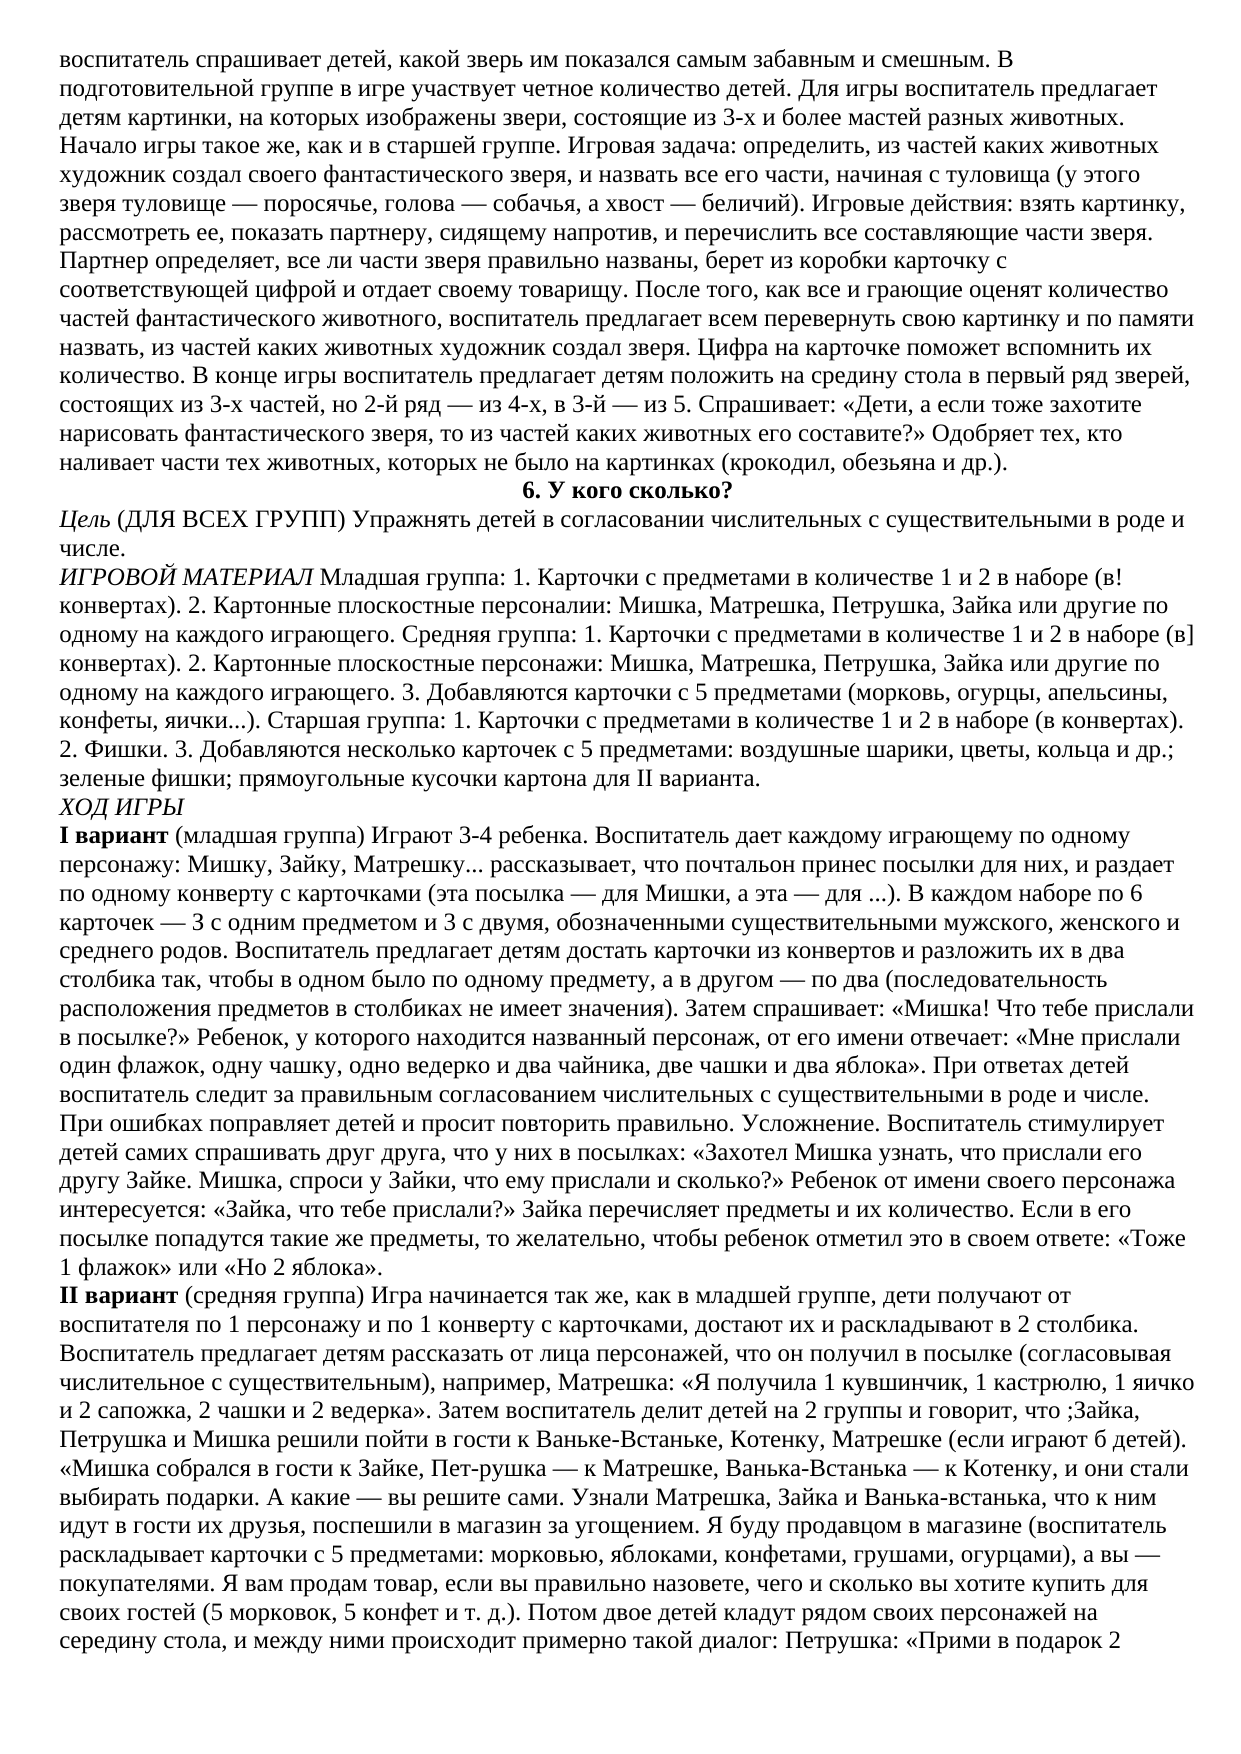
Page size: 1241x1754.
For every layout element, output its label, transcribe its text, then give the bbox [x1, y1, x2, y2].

text I вариант (младшая группа) Играют 3-4 ребенка. Воспитатель дает каждому играющему по одному персонажу: Мишку, Зайку, Матрешку... рассказывает, что почтальон принес посылки для них, и раздает по одному конверту с карточками (эта посылка — для Мишки, а эта — для ...). В каждом наборе по 6 карточек — З с одним предметом и 3 с двумя, обозначенными существительными мужского, женского и среднего родов. Воспитатель предлагает детям достать карточки из конвертов и разложить их в два столбика так, чтобы в одном было по одному предмету, а в другом — по два (последовательность расположения предметов в столбиках не имеет значения). Затем спрашивает: «Мишка! Что тебе прислали в посылке?» Ребенок, у которого находится названный персонаж, от его имени отвечает: «Мне прислали один флажок, одну чашку, одно ведерко и два чайника, две чашки и два яблока». При ответах детей воспитатель следит за правильным согласованием числительных с существительными в роде и числе. При ошибках поправляет детей и просит повторить правильно. Усложнение. Воспитатель стимулирует детей самих спрашивать друг друга, что у них в посылках: «Захотел Мишка узнать, что прислали его другу Зайке. Мишка, спроси у Зайки, что ему прислали и сколько?» Ребенок от имени своего персонажа интересуется: «Зайка, что тебе прислали?» Зайка перечисляет предметы и их количество. Если в его посылке попадутся такие же предметы, то желательно, чтобы ребенок отметил это в своем ответе: «Тоже 1 флажок» или «Но 2 яблока». [59, 821, 1196, 1281]
text ИГРОВОЙ МАТЕРИАЛ Младшая группа: 1. Карточки с предметами в количестве 1 и 2 в наборе (в! конвертах). 2. Картонные плоскостные персоналии: Мишка, Матрешка, Петрушка, Зайка или другие по одному на каждого играющего. Средняя группа: 1. Карточки с предметами в количестве 1 и 2 в наборе (в] конвертах). 2. Картонные плоскостные персонажи: Мишка, Матрешка, Петрушка, Зайка или другие по одному на каждого играющего. 3. Добавляются карточки с 5 предметами (морковь, огурцы, апельсины, конфеты, яички...). Старшая группа: 1. Карточки с предметами в количестве 1 и 2 в наборе (в конвертах). 2. Фишки. 3. Добавляются несколько карточек с 5 предметами: воздушные шарики, цветы, кольца и др.; зеленые фишки; прямоугольные кусочки картона для II варианта. [59, 562, 1196, 792]
text 6. У кого сколько? [59, 476, 1196, 504]
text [59, 1281, 1196, 1654]
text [59, 44, 1196, 476]
text ХОД ИГРЫ [59, 792, 1196, 821]
text Цель (ДЛЯ ВСЕХ ГРУПП) Упражнять детей в согласовании числительных с существительными в роде и числе. [59, 504, 1196, 562]
